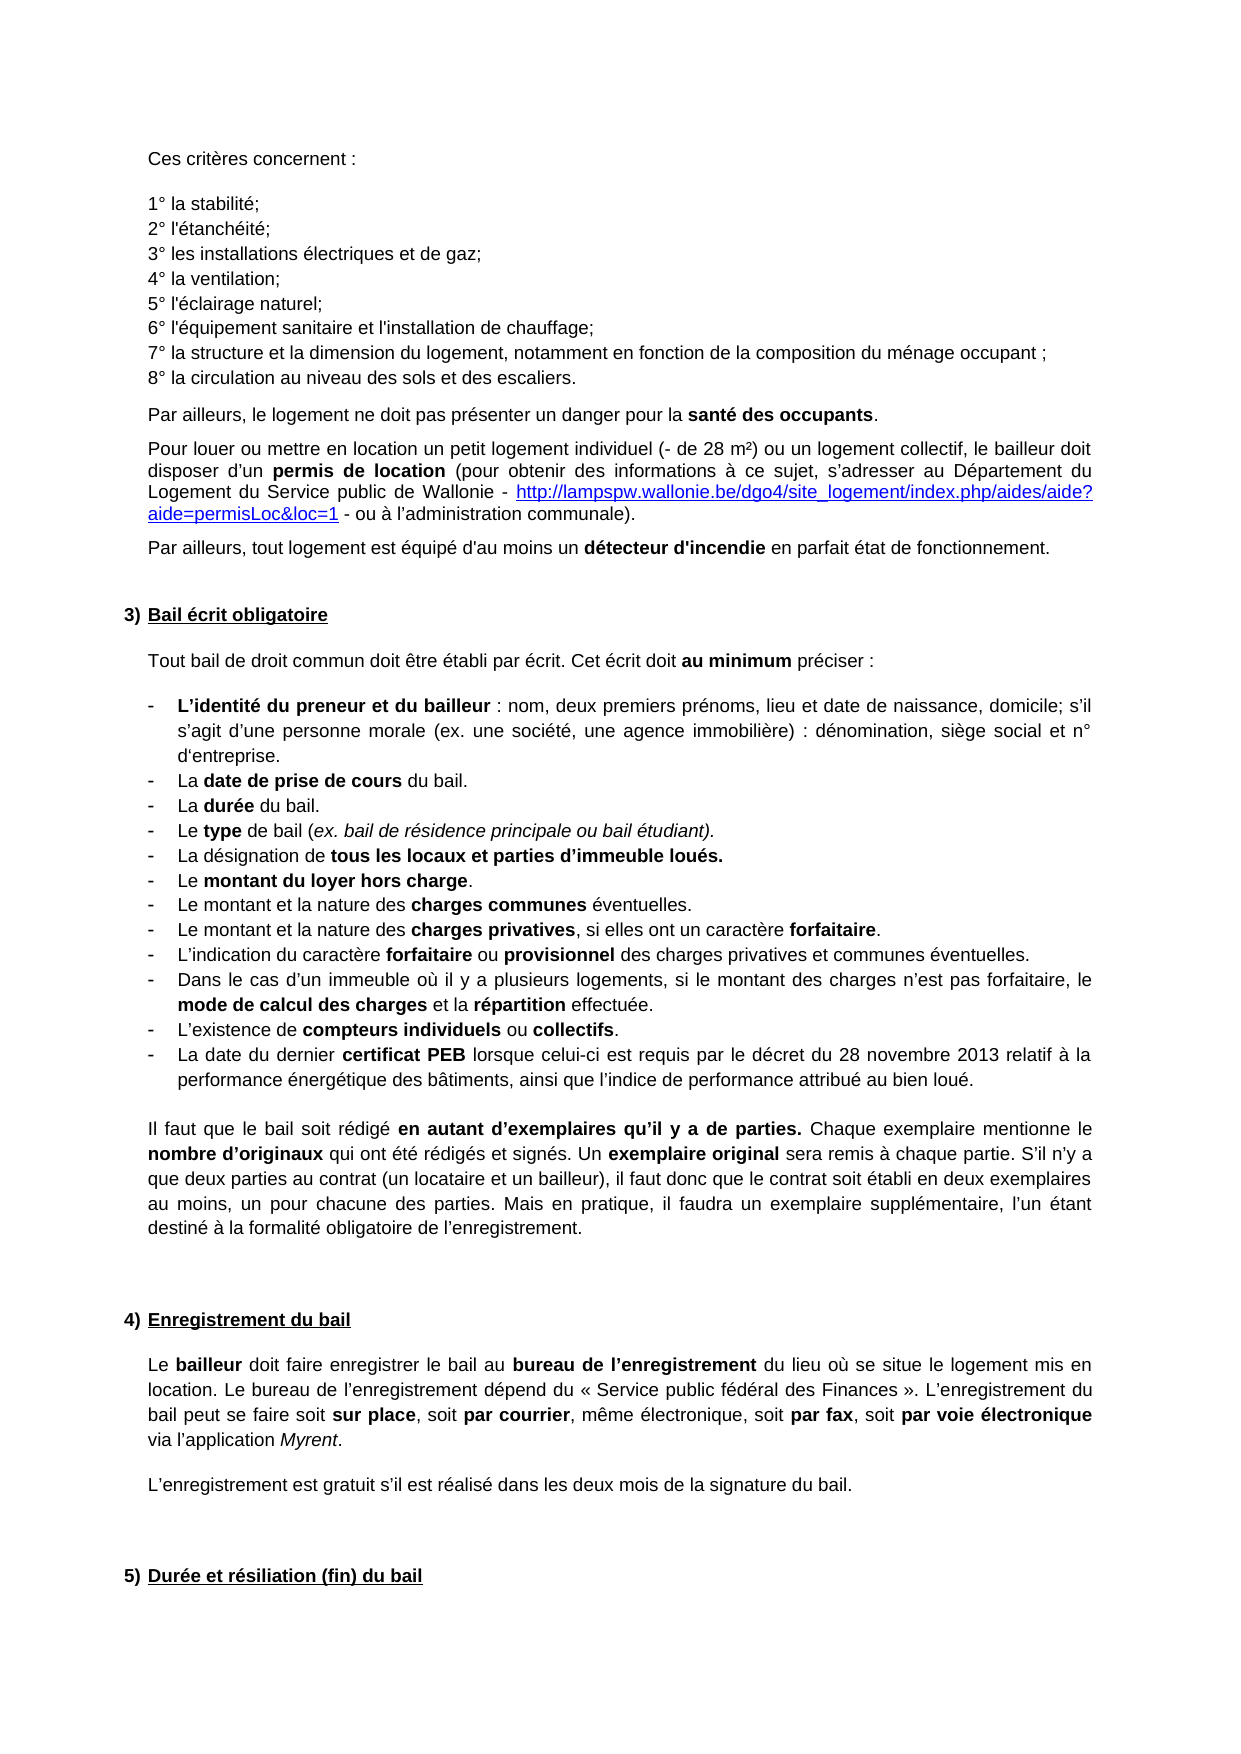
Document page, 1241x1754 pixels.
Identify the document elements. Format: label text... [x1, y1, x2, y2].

list Le montant et la nature des charges privatives, si elles ont un caractère forfaitaire. [148, 919, 1093, 941]
list La date du dernier certificat PEB lorsque celui-ci est requis par le décret du 28 novembre 2013 relatif à la performance énergétique des bâtiments, ainsi que l’indice de performance attribué au bien loué. [148, 1043, 1093, 1090]
text Pour louer ou mettre en location un petit logement individuel (- de 28 m²) ou un logement collectif, le bailleur doit disposer d’un permis de location (pour obtenir des informations à ce sujet, s’adresser au Département du Logement du Service public de Wallonie - http://lampspw.wallonie.be/dgo4/site_logement/index.php/aides/aide?aide=permisLoc&loc=1 - ou à l’administration communale). [148, 438, 1093, 524]
text 8° la circulation au niveau des sols et des escaliers. [148, 367, 1093, 388]
text Tout bail de droit commun doit être établi par écrit. Cet écrit doit au minimum préciser : [148, 650, 1093, 671]
list L’identité du preneur et du bailleur : nom, deux premiers prénoms, lieu et date de naissance, domicile; s’il s’agit d’une personne morale (ex. une société, une agence immobilière) : dénomination, siège social et n° d‘entreprise. [148, 695, 1093, 767]
list Le montant et la nature des charges communes éventuelles. [148, 894, 1093, 916]
list L’indication du caractère forfaitaire ou provisionnel des charges privatives et communes éventuelles. [148, 944, 1093, 966]
text Par ailleurs, le logement ne doit pas présenter un danger pour la santé des occupants. [148, 404, 1093, 426]
list L’existence de compteurs individuels ou collectifs. [148, 1019, 1093, 1040]
list Dans le cas d’un immeuble où il y a plusieurs logements, si le montant des charges n’est pas forfaitaire, le mode de calcul des charges et la répartition effectuée. [148, 969, 1093, 1015]
text Il faut que le bail soit rédigé en autant d’exemplaires qu’il y a de parties. Chaque exemplaire mentionne le nombre d’originaux qui ont été rédigés et signés. Un exemplaire original sera remis à chaque partie. S’il n’y a que deux parties au contrat (un locataire et un bailleur), il faut donc que le contrat soit établi en deux exemplaires au moins, un pour chacune des parties. Mais en pratique, il faudra un exemplaire supplémentaire, l’un étant destiné à la formalité obligatoire de l’enregistrement. [148, 1118, 1093, 1239]
list Le type de bail (ex. bail de résidence principale ou bail étudiant). [148, 819, 1093, 841]
list La durée du bail. [148, 795, 1093, 816]
text 4° la ventilation; [148, 268, 1093, 289]
list Le montant du loyer hors charge. [148, 869, 1093, 891]
text 6° l'équipement sanitaire et l'installation de chauffage; [148, 317, 1093, 339]
text 5) Durée et résiliation (fin) du bail [124, 1565, 1093, 1587]
text 1° la stabilité; [148, 193, 1093, 215]
text 7° la structure et la dimension du logement, notamment en fonction de la composition du ménage occupant ; [148, 342, 1093, 363]
list La désignation de tous les locaux et parties d’immeuble loués. [148, 844, 1093, 866]
list La date de prise de cours du bail. [148, 770, 1093, 791]
text Le bailleur doit faire enregistrer le bail au bureau de l’enregistrement du lieu où se situe le logement mis en location. Le bureau de l’enregistrement dépend du « Service public fédéral des Finances ». L’enregistrement du bail peut se faire soit sur place, soit par courrier, même électronique, soit par fax, soit par voie électronique via l’application Myrent. [148, 1354, 1093, 1450]
text 3° les installations électriques et de gaz; [148, 243, 1093, 264]
text 4) Enregistrement du bail [124, 1308, 1093, 1330]
text Ces critères concernent : [148, 148, 1093, 169]
text L’enregistrement est gratuit s’il est réalisé dans les deux mois de la signature du bail. [148, 1474, 1093, 1496]
text 5° l'éclairage naturel; [148, 292, 1093, 314]
text Par ailleurs, tout logement est équipé d'au moins un détecteur d'incendie en parfait état de fonctionnement. [148, 537, 1093, 558]
text 3) Bail écrit obligatoire [124, 604, 1093, 626]
text 2° l'étanchéité; [148, 218, 1093, 239]
